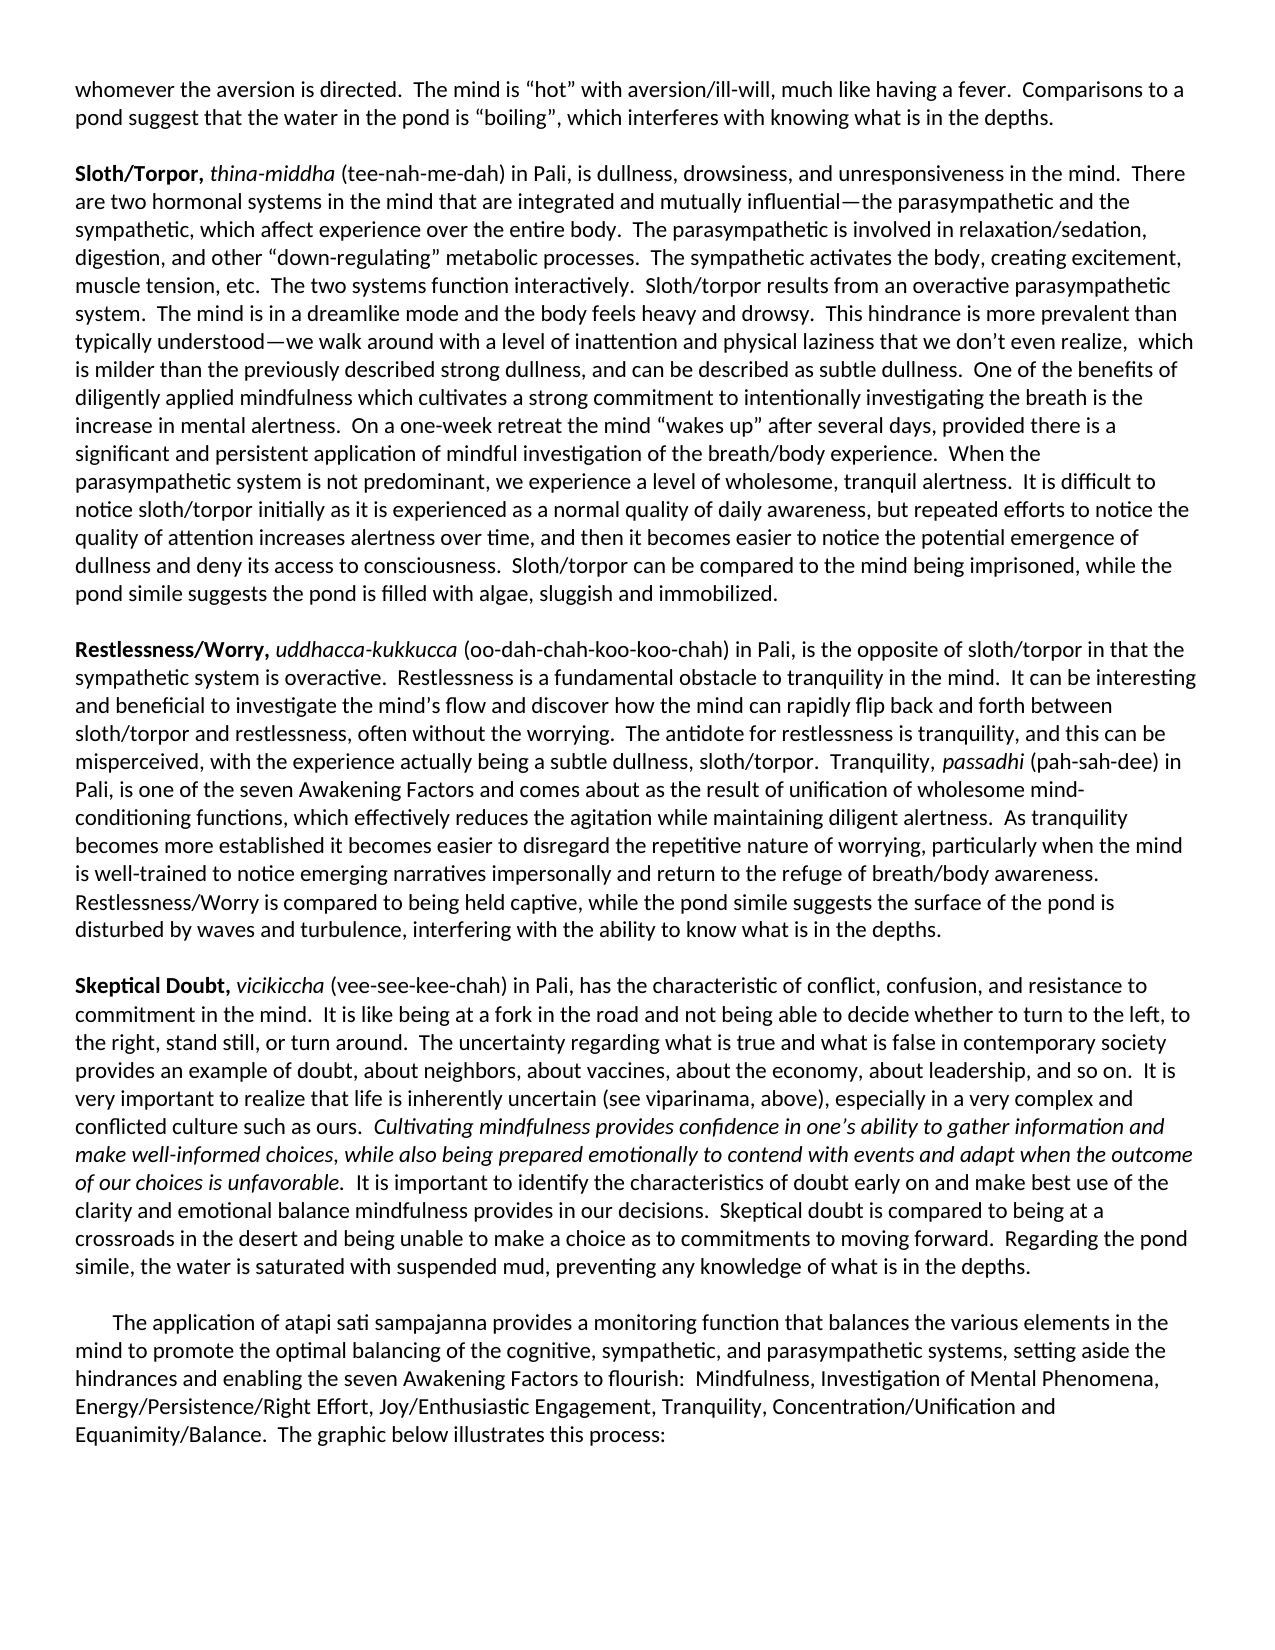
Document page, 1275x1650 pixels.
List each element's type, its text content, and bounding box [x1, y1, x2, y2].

text Skeptical Doubt, vicikiccha (vee-see-kee-chah) in Pali, has the characteristic of conflict, confusion, and resistance to commitment in the mind. It is like being at a fork in the road and not being able to decide whether to turn to the left, to the right, stand still, or turn around. The uncertainty regarding what is true and what is false in contemporary society provides an example of doubt, about neighbors, about vaccines, about the economy, about leadership, and so on. It is very important to realize that life is inherently uncertain (see viparinama, above), especially in a very complex and conflicted culture such as ours. Cultivating mindfulness provides confidence in one’s ability to gather information and make well-informed choices, while also being prepared emotionally to contend with events and adapt when the outcome of our choices is unfavorable. It is important to identify the characteristics of doubt early on and make best use of the clarity and emotional balance mindfulness provides in our decisions. Skeptical doubt is compared to being at a crossroads in the desert and being unable to make a choice as to commitments to moving forward. Regarding the pond simile, the water is saturated with suspended mud, preventing any knowledge of what is in the depths. [75, 972, 1200, 1280]
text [75, 75, 1200, 131]
text Restlessness/Worry, uddhacca-kukkucca (oo-dah-chah-koo-koo-chah) in Pali, is the opposite of sloth/torpor in that the sympathetic system is overactive. Restlessness is a fundamental obstacle to tranquility in the mind. It can be interesting and beneficial to investigate the mind’s flow and discover how the mind can rapidly flip back and forth between sloth/torpor and restlessness, often without the worrying. The antidote for restlessness is tranquility, and this can be misperceived, with the experience actually being a subtle dullness, sloth/torpor. Tranquility, passadhi (pah-sah-dee) in Pali, is one of the seven Awakening Factors and comes about as the result of unification of wholesome mind-conditioning functions, which effectively reduces the agitation while maintaining diligent alertness. As tranquility becomes more established it becomes easier to disregard the repetitive nature of worrying, particularly when the mind is well-trained to notice emerging narratives impersonally and return to the refuge of breath/body awareness. Restlessness/Worry is compared to being held captive, while the pond simile suggests the surface of the pond is disturbed by waves and turbulence, interfering with the ability to know what is in the depths. [75, 635, 1200, 944]
text The application of atapi sati sampajanna provides a monitoring function that balances the various elements in the mind to promote the optimal balancing of the cognitive, sympathetic, and parasympathetic systems, setting aside the hindrances and enabling the seven Awakening Factors to flourish: Mindfulness, Investigation of Mental Phenomena, Energy/Persistence/Right Effort, Joy/Enthusiastic Engagement, Tranquility, Concentration/Unification and Equanimity/Balance. The graphic below illustrates this process: [75, 1308, 1200, 1448]
text Sloth/Torpor, thina-middha (tee-nah-me-dah) in Pali, is dullness, drowsiness, and unresponsiveness in the mind. There are two hormonal systems in the mind that are integrated and mutually influential—the parasympathetic and the sympathetic, which affect experience over the entire body. The parasympathetic is involved in relaxation/sedation, digestion, and other “down-regulating” metabolic processes. The sympathetic activates the body, creating excitement, muscle tension, etc. The two systems function interactively. Sloth/torpor results from an overactive parasympathetic system. The mind is in a dreamlike mode and the body feels heavy and drowsy. This hindrance is more prevalent than typically understood—we walk around with a level of inattention and physical laziness that we don’t even realize, which is milder than the previously described strong dullness, and can be described as subtle dullness. One of the benefits of diligently applied mindfulness which cultivates a strong commitment to intentionally investigating the breath is the increase in mental alertness. On a one-week retreat the mind “wakes up” after several days, provided there is a significant and persistent application of mindful investigation of the breath/body experience. When the parasympathetic system is not predominant, we experience a level of wholesome, tranquil alertness. It is difficult to notice sloth/torpor initially as it is experienced as a normal quality of daily awareness, but repeated efforts to notice the quality of attention increases alertness over time, and then it becomes easier to notice the potential emergence of dullness and deny its access to consciousness. Sloth/torpor can be compared to the mind being imprisoned, while the pond simile suggests the pond is filled with algae, sluggish and immobilized. [75, 159, 1200, 607]
